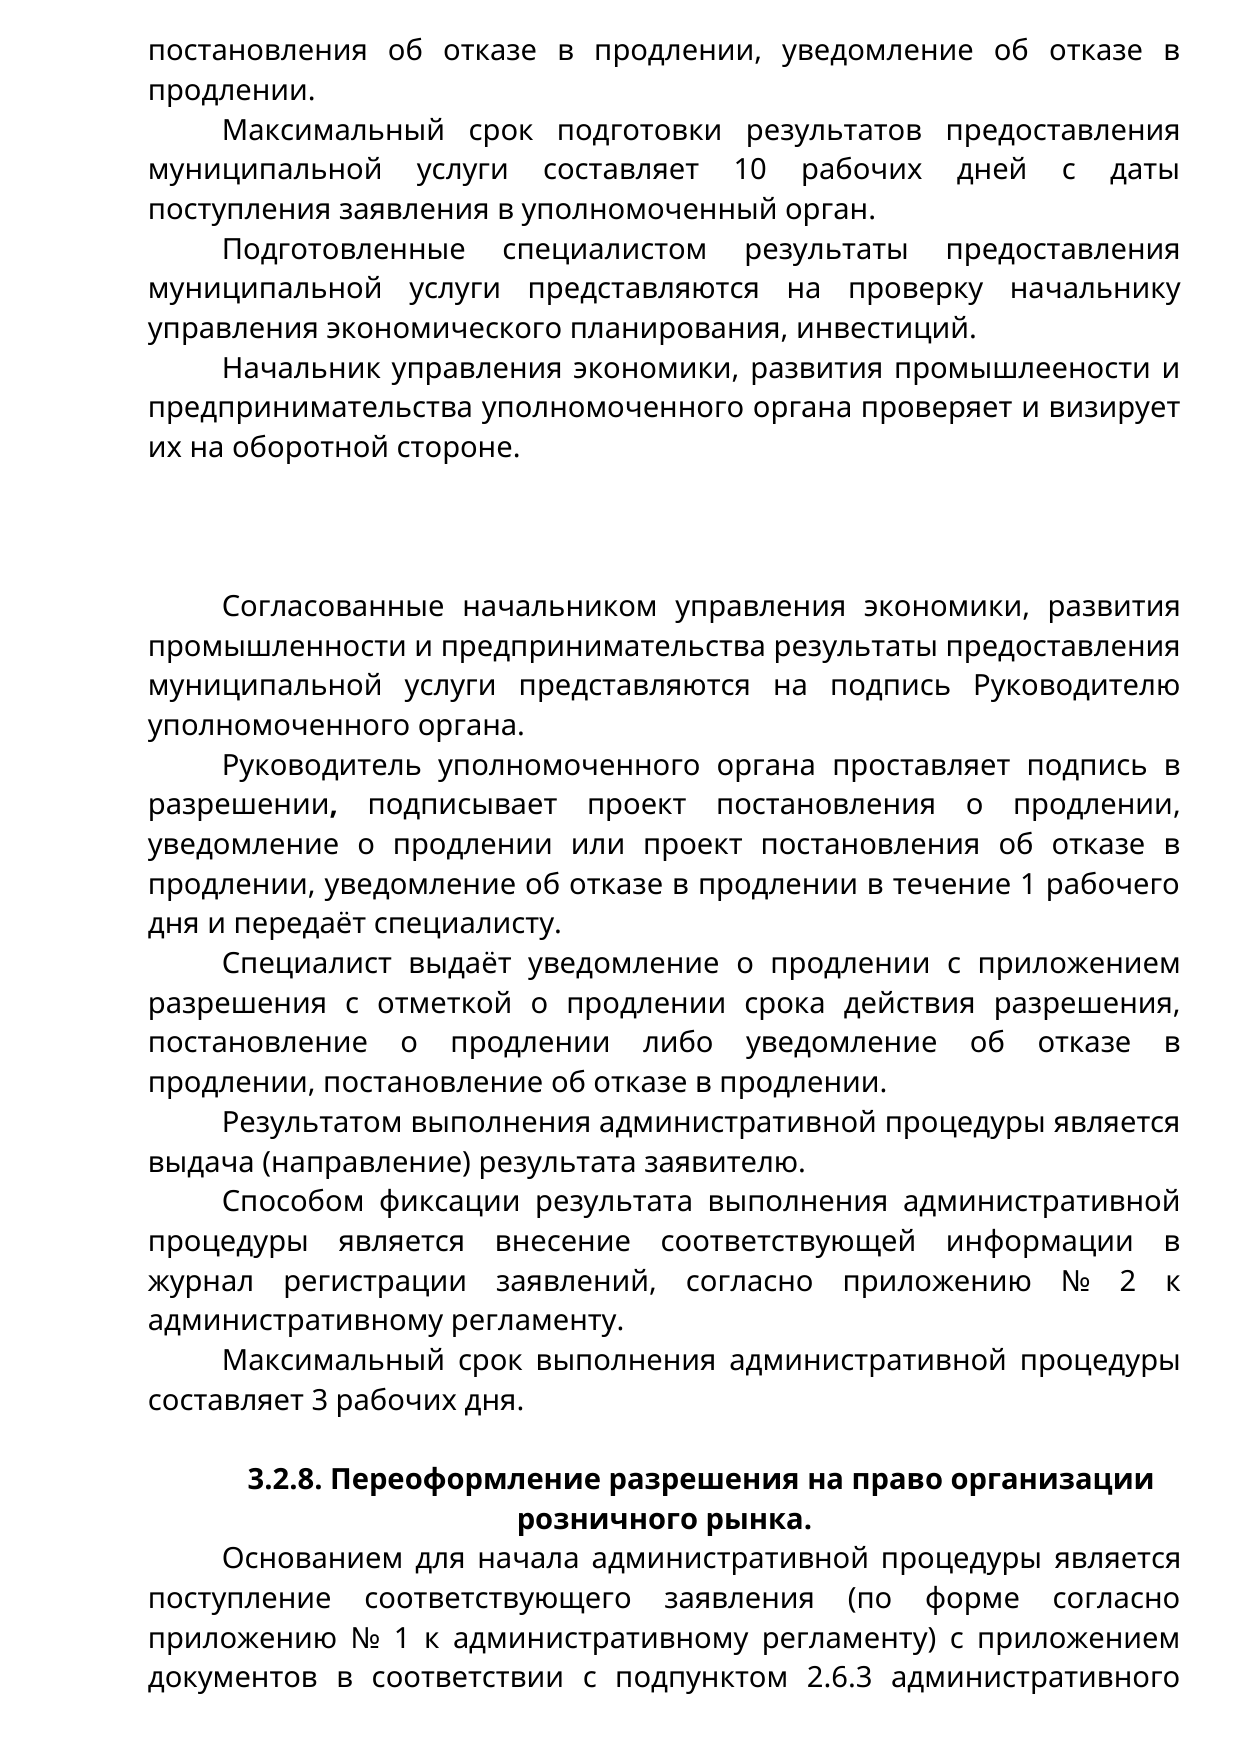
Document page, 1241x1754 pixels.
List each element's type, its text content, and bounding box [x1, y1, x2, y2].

text 3.2.8. Переоформление разрешения на право организации розничного рынка. [148, 1458, 1181, 1538]
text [148, 29, 1181, 109]
text Результатом выполнения административной процедуры является выдача (направление) результата заявителю. [148, 1101, 1181, 1181]
text Руководитель уполномоченного органа проставляет подпись в разрешении, подписывает проект постановления о продлении, уведомление о продлении или проект постановления об отказе в продлении, уведомление об отказе в продлении в течение 1 рабочего дня и передаёт специалисту. [148, 744, 1181, 942]
text Специалист выдаёт уведомление о продлении с приложением разрешения с отметкой о продлении срока действия разрешения, постановление о продлении либо уведомление об отказе в продлении, постановление об отказе в продлении. [148, 942, 1181, 1101]
text Способом фиксации результата выполнения административной процедуры является внесение соответствующей информации в журнал регистрации заявлений, согласно приложению № 2 к административному регламенту. [148, 1181, 1181, 1339]
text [148, 1538, 1181, 1696]
text Начальник управления экономики, развития промышлеености и предпринимательства уполномоченного органа проверяет и визирует их на оборотной стороне. [148, 347, 1181, 466]
text Максимальный срок выполнения административной процедуры составляет 3 рабочих дня. [148, 1339, 1181, 1419]
text Подготовленные специалистом результаты предоставления муниципальной услуги представляются на проверку начальнику управления экономического планирования, инвестиций. [148, 228, 1181, 347]
text Согласованные начальником управления экономики, развития промышленности и предпринимательства результаты предоставления муниципальной услуги представляются на подпись Руководителю уполномоченного органа. [148, 585, 1181, 744]
text Максимальный срок подготовки результатов предоставления муниципальной услуги составляет 10 рабочих дней с даты поступления заявления в уполномоченный орган. [148, 109, 1181, 228]
